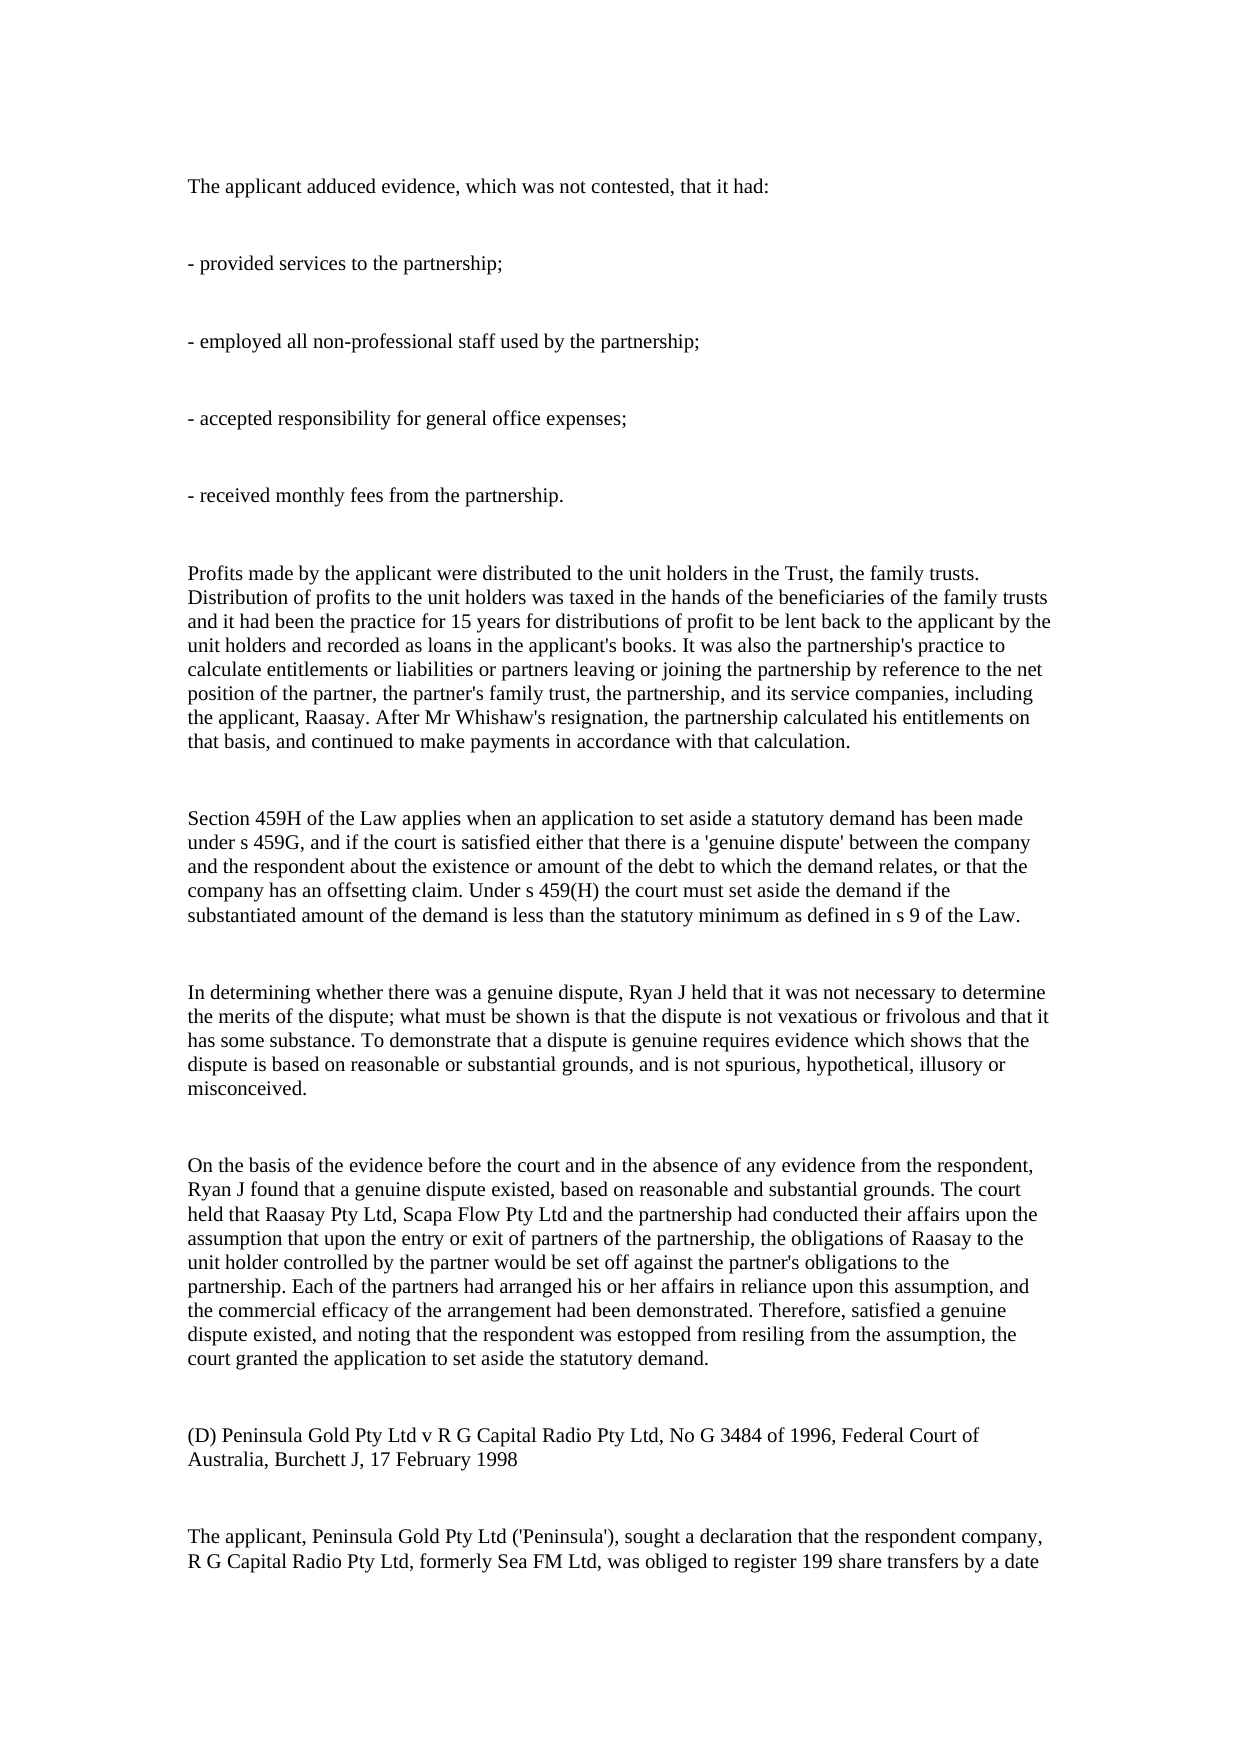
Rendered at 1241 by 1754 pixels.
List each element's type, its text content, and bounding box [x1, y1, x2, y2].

text - provided services to the partnership; [187, 227, 1053, 275]
text - employed all non-professional staff used by the partnership; [187, 304, 1053, 353]
text The applicant adduced evidence, which was not contested, that it had: [187, 150, 1053, 198]
text - accepted responsibility for general office expenses; [187, 382, 1053, 430]
text - received monthly fees from the partnership. [187, 459, 1053, 507]
text Section 459H of the Law applies when an application to set aside a statutory demand has been made under s 459G, and if the court is satisfied either that there is a 'genuine dispute' between the company and the respondent about the existence or amount of the debt to which the demand relates, or that the company has an offsetting claim. Under s 459(H) the court must set aside the demand if the substantiated amount of the demand is less than the statutory minimum as defined in s 9 of the Law. [187, 782, 1053, 927]
text Profits made by the applicant were distributed to the unit holders in the Trust, the family trusts. Distribution of profits to the unit holders was taxed in the hands of the beneficiaries of the family trusts and it had been the practice for 15 years for distributions of profit to be lent back to the applicant by the unit holders and recorded as loans in the applicant's books. It was also the partnership's practice to calculate entitlements or liabilities or partners leaving or joining the partnership by reference to the net position of the partner, the partner's family trust, the partnership, and its service companies, including the applicant, Raasay. After Mr Whishaw's resignation, the partnership calculated his entitlements on that basis, and continued to make payments in accordance with that calculation. [187, 536, 1053, 753]
text On the basis of the evidence before the court and in the absence of any evidence from the respondent, Ryan J found that a genuine dispute existed, based on reasonable and substantial grounds. The court held that Raasay Pty Ltd, Scapa Flow Pty Ltd and the partnership had conducted their affairs upon the assumption that upon the entry or exit of partners of the partnership, the obligations of Raasay to the unit holder controlled by the partner would be set off against the partner's obligations to the partnership. Each of the partners had arranged his or her affairs in reliance upon this assumption, and the commercial efficacy of the arrangement had been demonstrated. Therefore, satisfied a genuine dispute existed, and noting that the respondent was estopped from resiling from the assumption, the court granted the application to set aside the statutory demand. [187, 1129, 1053, 1370]
text In determining whether there was a genuine dispute, Ryan J held that it was not necessary to determine the merits of the dispute; what must be shown is that the dispute is not vexatious or frivolous and that it has some substance. To demonstrate that a dispute is genuine requires evidence which shows that the dispute is based on reasonable or substantial grounds, and is not spurious, hypothetical, illusory or misconceived. [187, 956, 1053, 1100]
text (D) Peninsula Gold Pty Ltd v R G Capital Radio Pty Ltd, No G 3484 of 1996, Federal Court of Australia, Burchett J, 17 February 1998 [187, 1399, 1053, 1471]
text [187, 1500, 1053, 1573]
